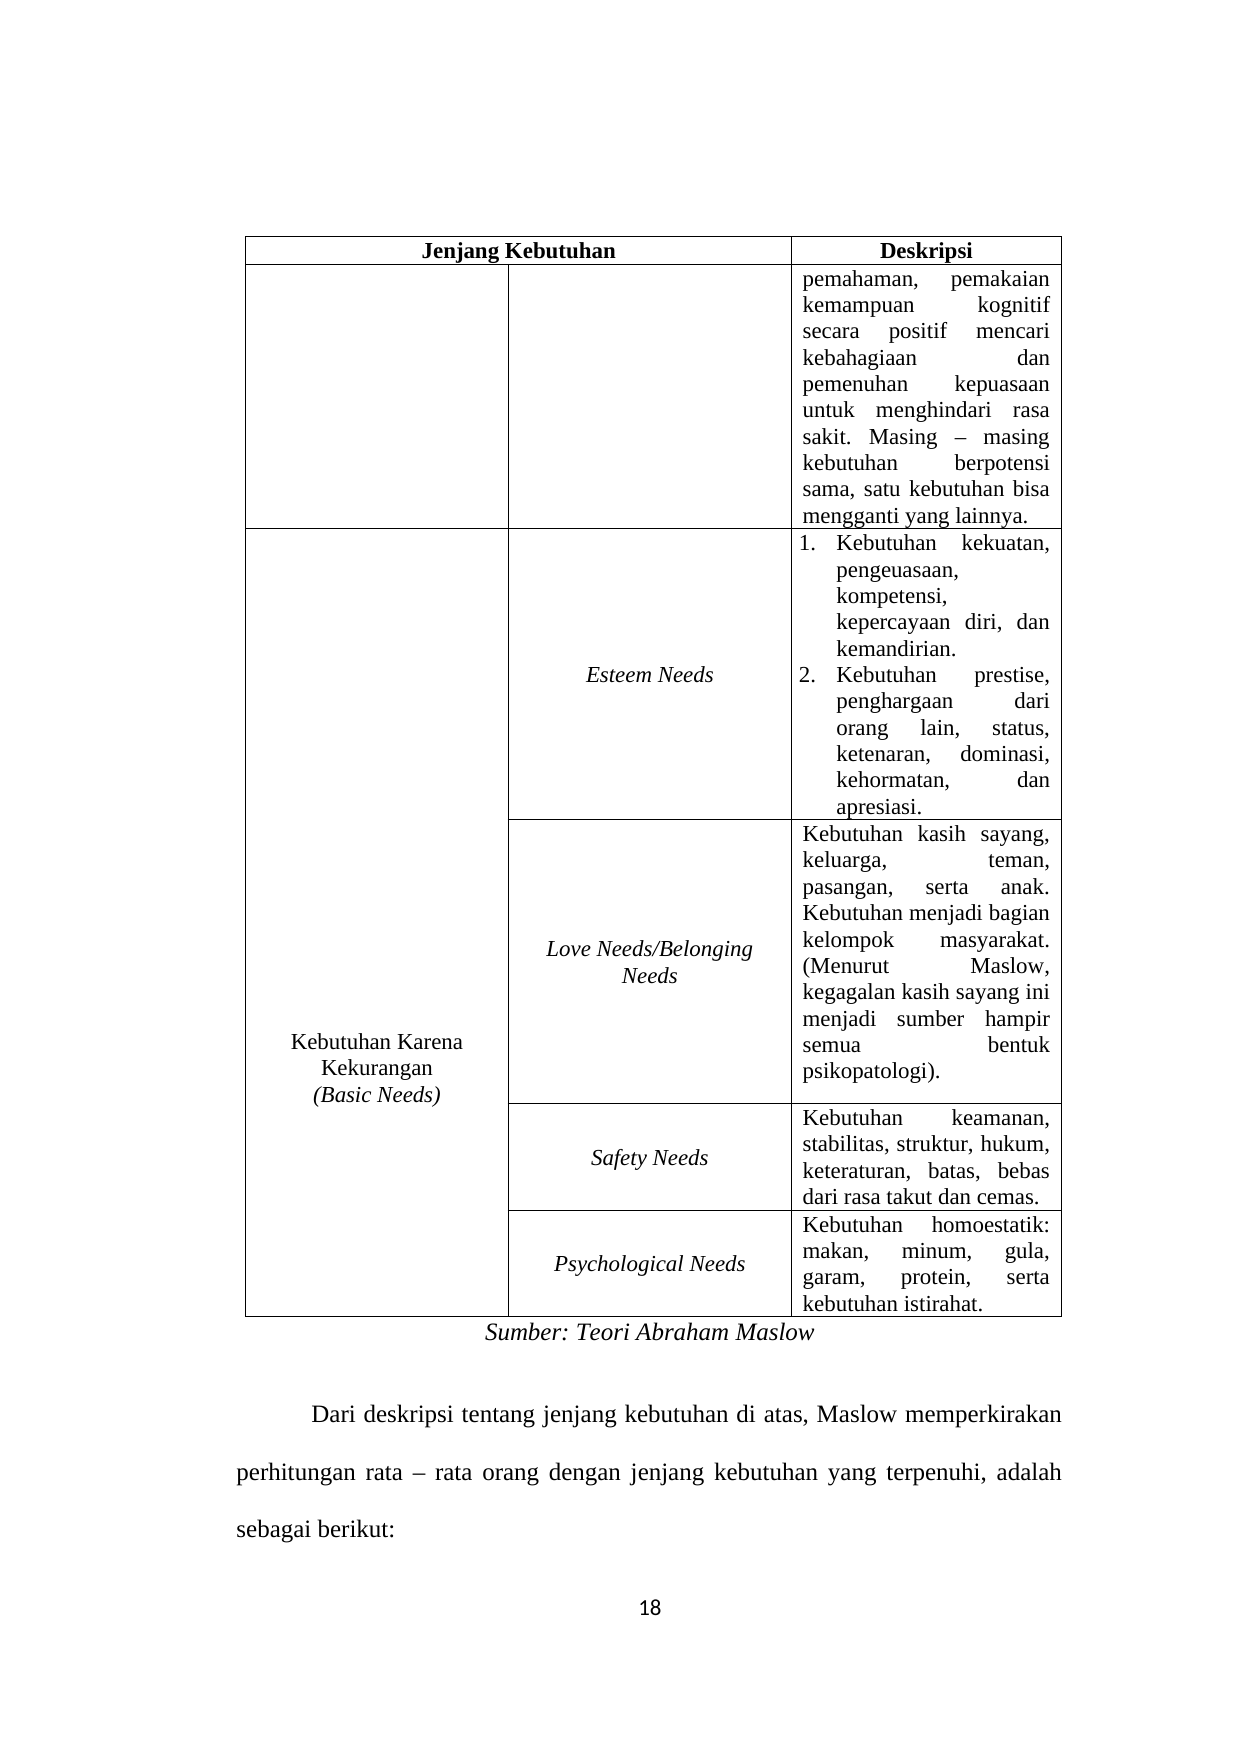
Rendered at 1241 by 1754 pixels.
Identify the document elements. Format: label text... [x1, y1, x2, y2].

table_header Deskripsi [792, 237, 1061, 264]
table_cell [792, 265, 1061, 528]
table_cell Kebutuhan keamanan, stabilitas, struktur, hukum, keteraturan, batas, bebas dari rasa takut dan cemas. [792, 1104, 1061, 1209]
table_cell Kebutuhan homoestatik: makan, minum, gula, garam, protein, serta kebutuhan istirahat. [792, 1211, 1061, 1316]
table_header Jenjang Kebutuhan [246, 237, 791, 264]
table_cell Love Needs/Belonging Needs [509, 820, 791, 1103]
table_cell Psychological Needs [509, 1211, 791, 1316]
text Sumber: Teori Abraham Maslow [236, 1317, 1063, 1346]
table_cell Kebutuhan Karena Kekurangan (Basic Needs) [246, 529, 508, 1316]
table_cell Esteem Needs [509, 529, 791, 819]
table_cell Kebutuhan kasih sayang, keluarga, teman, pasangan, serta anak. Kebutuhan menjadi bagian kelompok masyarakat. (Menurut Maslow, kegagalan kasih sayang ini menjadi sumber hampir semua bentuk psikopatologi). [792, 820, 1061, 1103]
table_cell Kebutuhan kekuatan, pengeuasaan, kompetensi, kepercayaan diri, dan kemandirian. Kebutuhan prestise, penghargaan dari orang lain, status, ketenaran, dominasi, kehormatan, dan apresiasi. [792, 529, 1061, 819]
table_cell Safety Needs [509, 1104, 791, 1209]
text Dari deskripsi tentang jenjang kebutuhan di atas, Maslow memperkirakan perhitungan rata – rata orang dengan jenjang kebutuhan yang terpenuhi, adalah sebagai berikut: [236, 1399, 1063, 1543]
